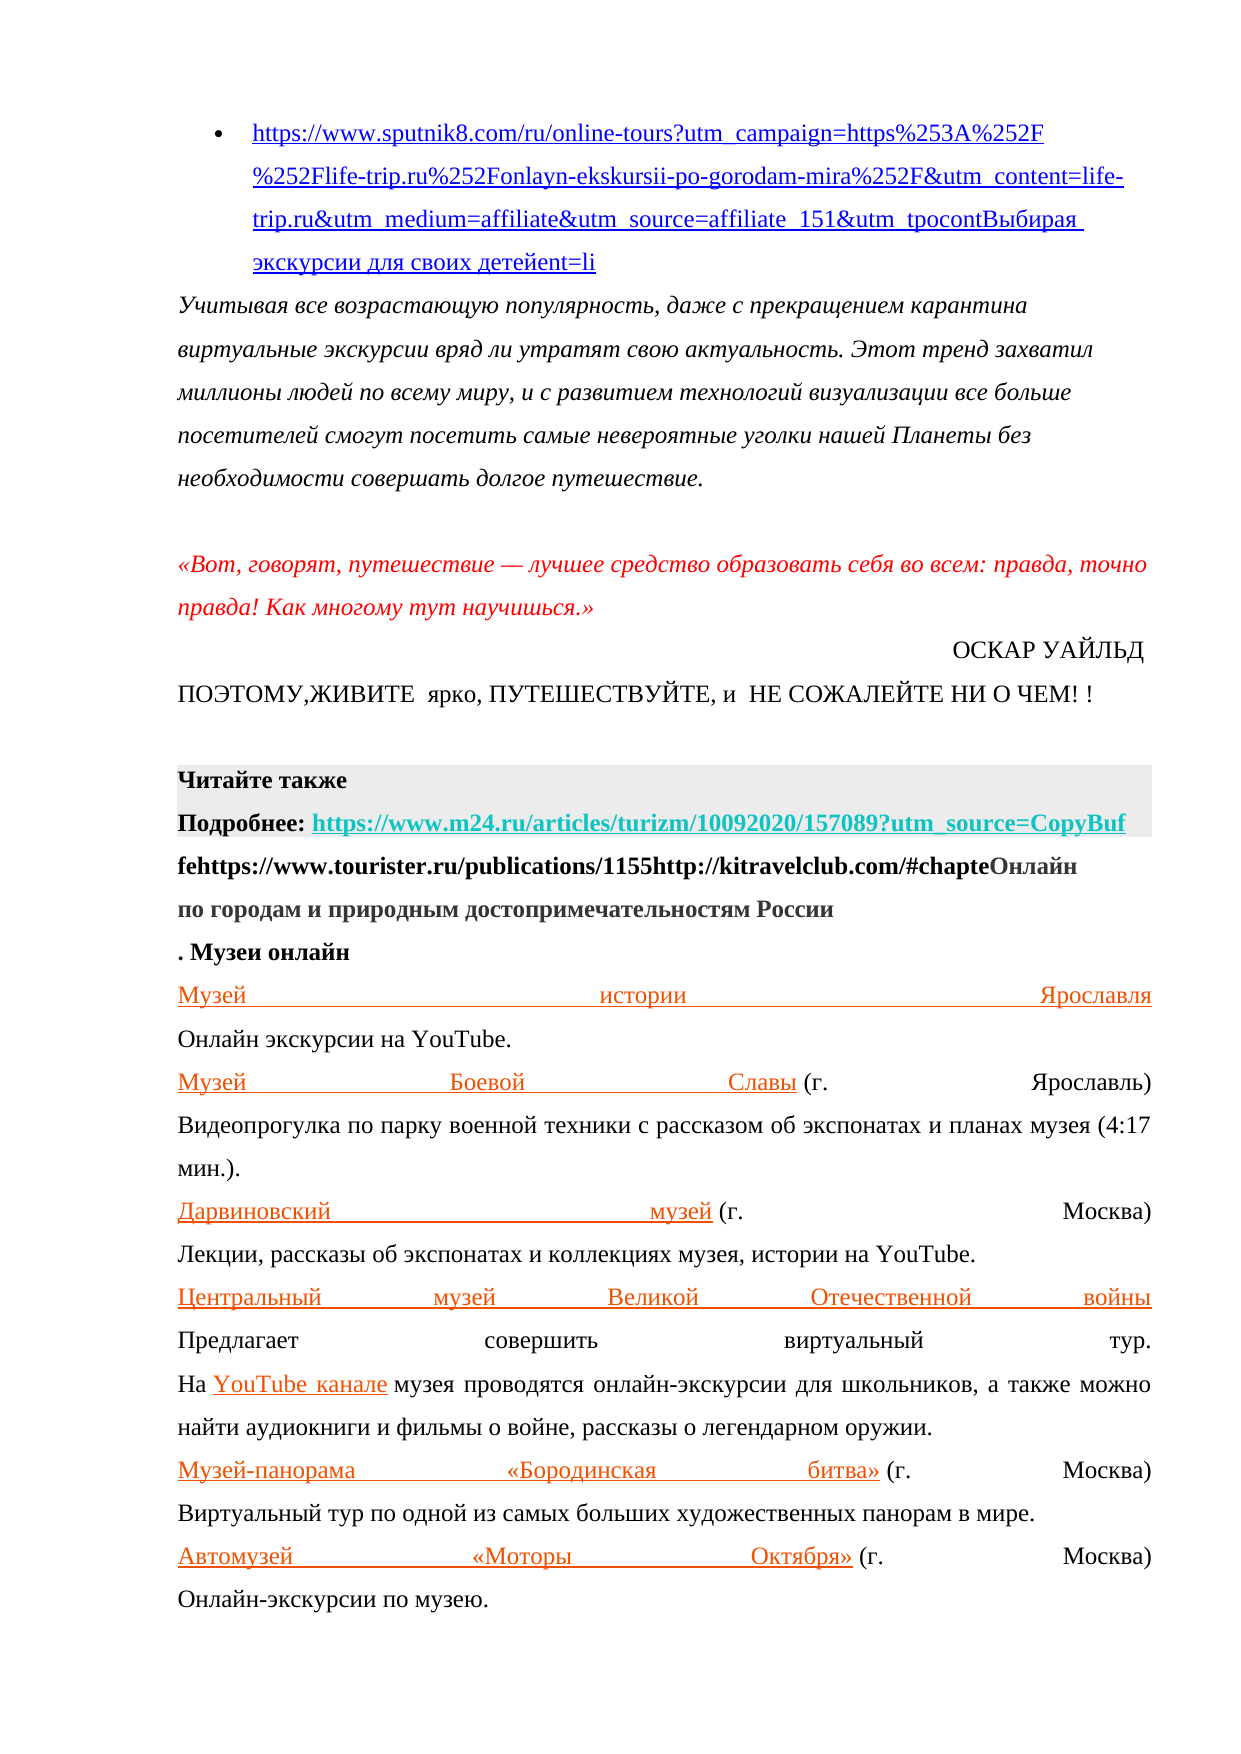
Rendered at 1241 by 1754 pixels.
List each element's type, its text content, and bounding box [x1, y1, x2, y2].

text Центральный музей Великой Отечественной войны Предлагает совершить виртуальный тур. На YouTube канале музея проводятся онлайн-экскурсии для школьников, а также можно найти аудиокниги и фильмы о войне, рассказы о легендарном оружии. [177, 1282, 1152, 1307]
list https://www.sputnik8.com/ru/online-tours?utm_campaign=https%253A%252F%252Flife-trip.ru%252Fonlayn-ekskursii-po-gorodam-mira%252F&utm_content=life-trip.ru&utm_medium=affiliate&utm_source=affiliate_151&utm_tpocontВыбирая экскурсии для своих детейent=li [215, 118, 1152, 276]
text Центральный музей Великой Отечественной войны Предлагает совершить виртуальный тур. На YouTube канале музея проводятся онлайн-экскурсии для школьников, а также можно найти аудиокниги и фильмы о войне, рассказы о легендарном оружии. [177, 1308, 1152, 1441]
text ПОЭТОМУ,ЖИВИТЕ ярко, ПУТЕШЕСТВУЙТЕ, и НЕ СОЖАЛЕЙТЕ НИ О ЧЕМ! ! [177, 679, 1152, 707]
text Дарвиновский музей (г. Москва) Лекции, рассказы об экспонатах и коллекциях музея, истории на YouTube. [177, 1196, 1152, 1268]
text Учитывая все возрастающую популярность, даже с прекращением карантина виртуальные экскурсии вряд ли утратят свою актуальность. Этот тренд захватил миллионы людей по всему миру, и с развитием технологий визуализации все больше посетителей смогут посетить самые невероятные уголки нашей Планеты без необходимости совершать долгое путешествие. [177, 291, 1152, 492]
text Музей истории Ярославля Онлайн экскурсии на YouTube. [177, 981, 1152, 1006]
subtitle fehttps://www.tourister.ru/publications/1155http://kitravelclub.com/#chapteОнлайн по городам и природным достопримечательностям России [177, 851, 1152, 923]
text «Вот, говорят, путешествие — лучшее средство образовать себя во всем: правда, точно правда! Как многому тут научишься.» [177, 549, 1152, 621]
text Музей истории Ярославля Онлайн экскурсии на YouTube. [177, 1007, 1152, 1052]
text Музей Боевой Славы (г. Ярославль) Видеопрогулка по парку военной техники с рассказом об экспонатах и планах музея (4:17 мин.). [177, 1067, 1152, 1182]
text Автомузей «Моторы Октября» (г. Москва) Онлайн-экскурсии по музею. [177, 1541, 1152, 1613]
title Читайте также Подробнее: https://www.m24.ru/articles/turizm/10092020/157089?utm_source=CopyBuf [177, 765, 1152, 837]
subtitle . Музеи онлайн [177, 937, 1152, 966]
text ОСКАР УАЙЛЬД [177, 636, 1152, 664]
text Музей-панорама «Бородинская битва» (г. Москва) Виртуальный тур по одной из самых больших художественных панорам в мире. [177, 1455, 1152, 1527]
